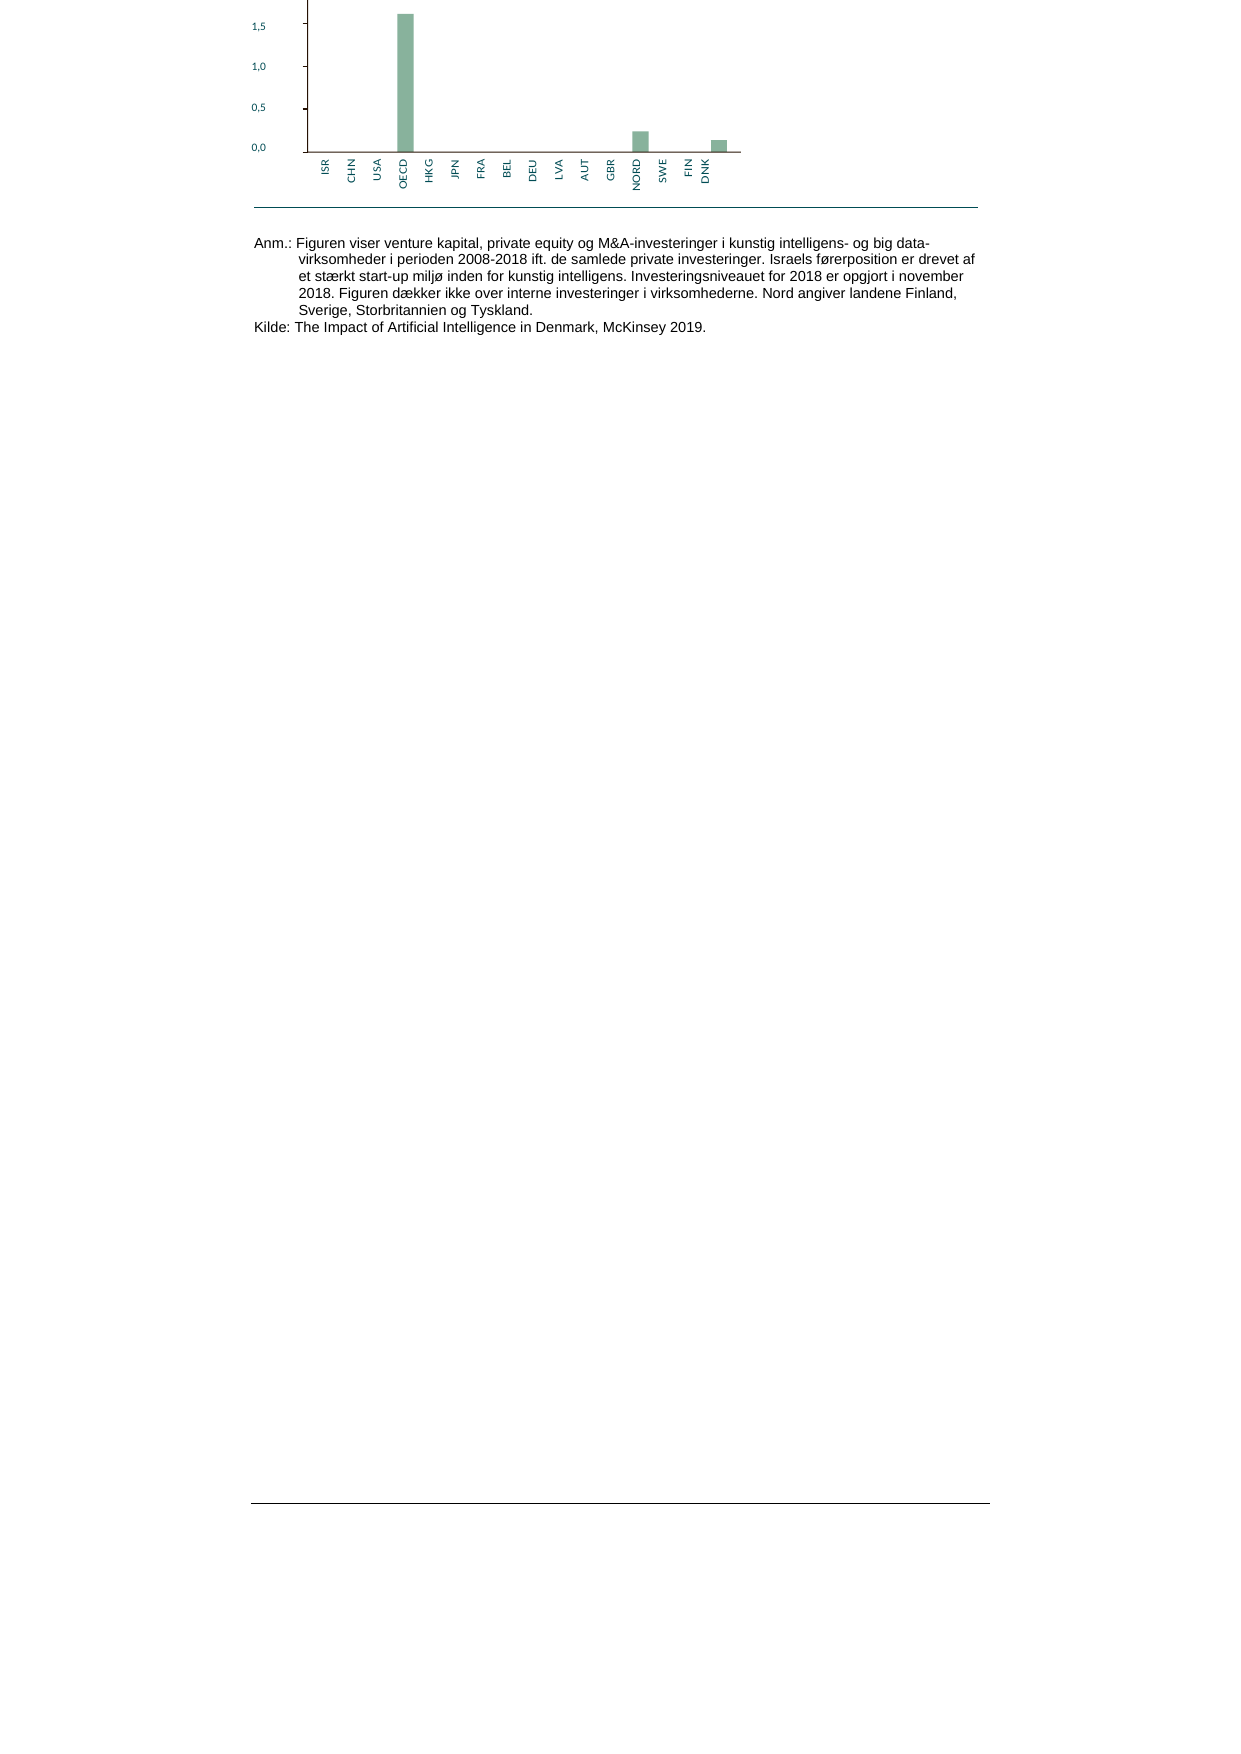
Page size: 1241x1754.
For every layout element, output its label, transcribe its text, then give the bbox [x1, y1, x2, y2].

text Kilde: The Impact of Artificial Intelligence in Denmark, McKinsey 2019. [254, 318, 1128, 335]
text Anm.: Figuren viser venture kapital, private equity og M&A-investeringer i kunstig intelligens- og big data- virksomheder i perioden 2008-2018 ift. de samlede private investeringer. Israels førerposition er drevet af et stærkt start-up miljø inden for kunstig intelligens. Investeringsniveauet for 2018 er opgjort i november 2018. Figuren dækker ikke over interne investeringer i virksomhederne. Nord angiver landene Finland, Sverige, Storbritannien og Tyskland. [254, 234, 978, 318]
